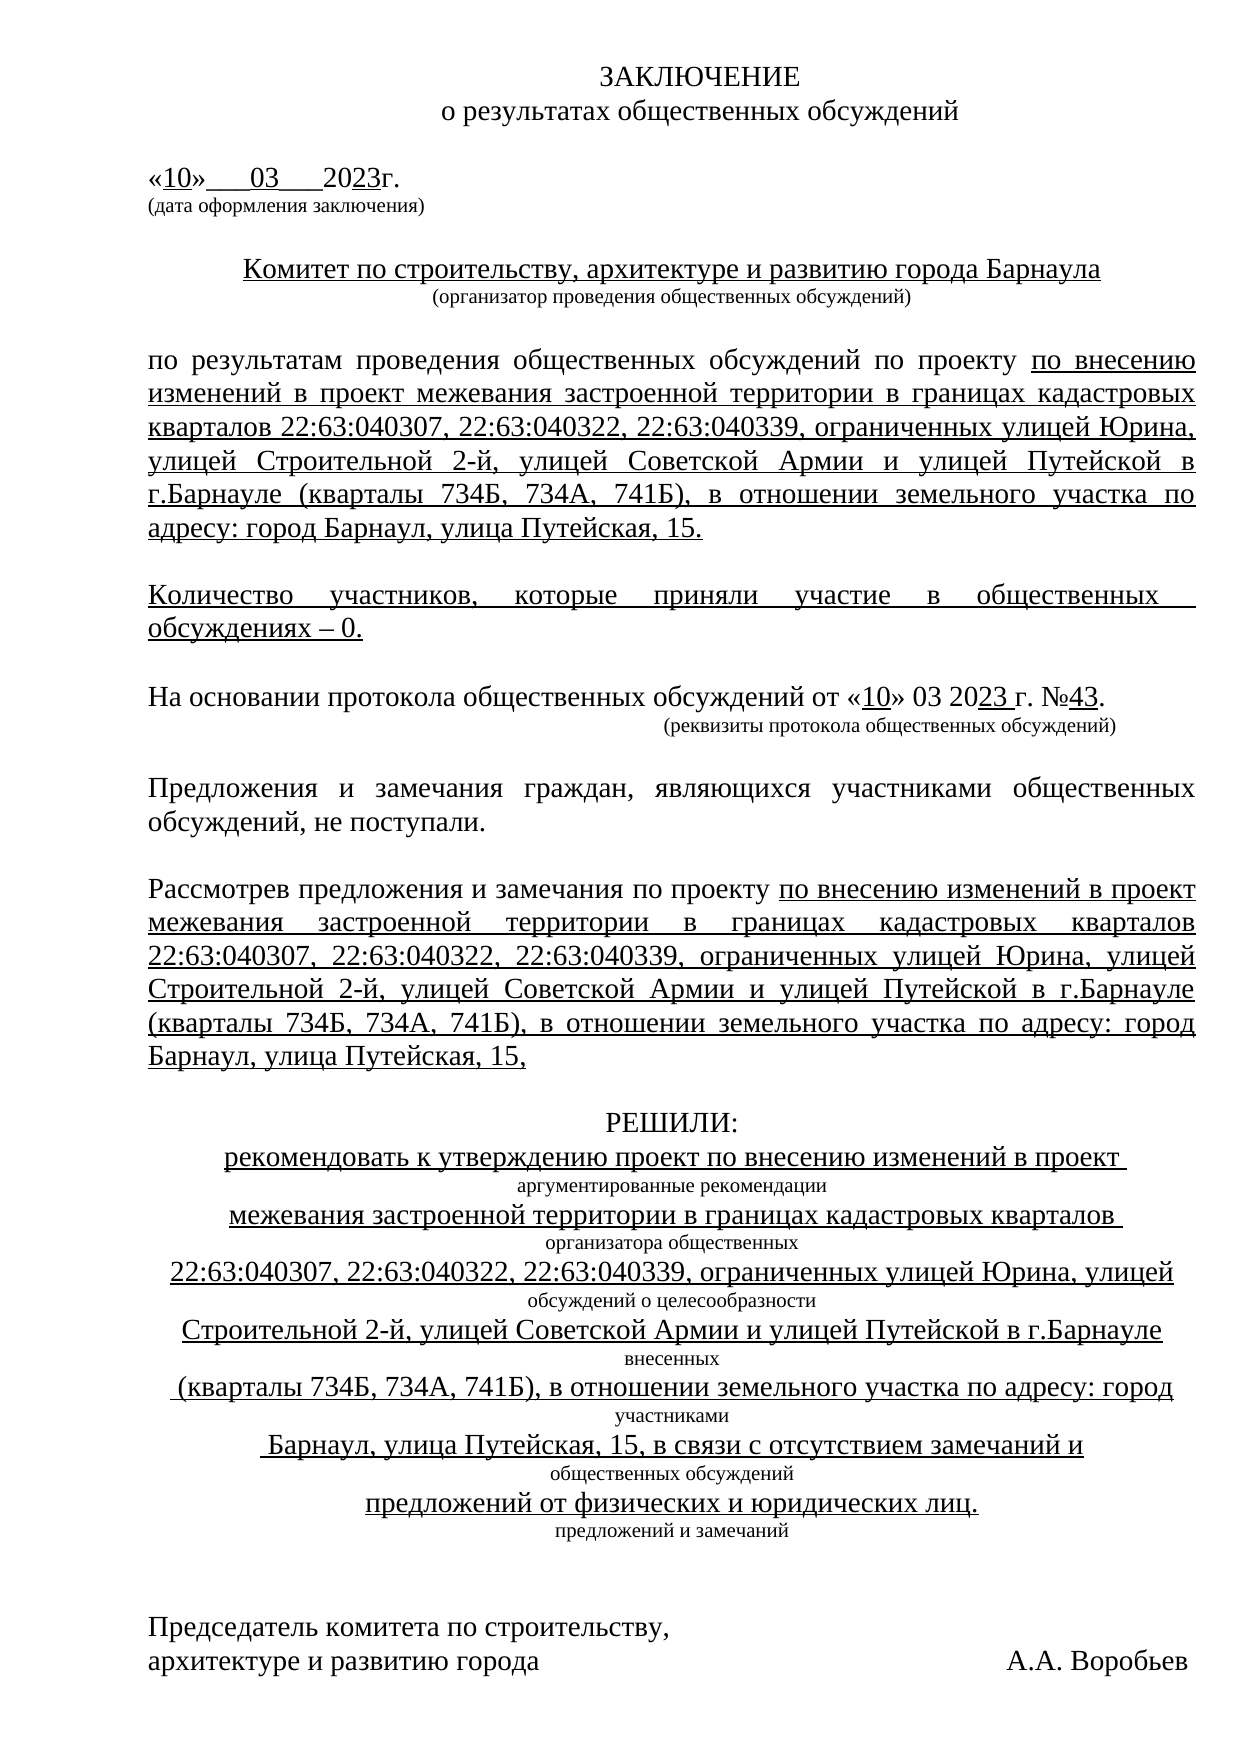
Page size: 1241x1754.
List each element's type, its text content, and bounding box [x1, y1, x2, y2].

text Рассмотрев предложения и замечания по проекту по внесению изменений в проект межевания застроенной территории в границах кадастровых кварталов 22:63:040307, 22:63:040322, 22:63:040339, ограниченных улицей Юрина, улицей Строительной 2-й, улицей Советской Армии и улицей Путейской в г.Барнауле (кварталы 734Б, 734А, 741Б), в отношении земельного участка по адресу: город Барнаул, улица Путейская, 15, [148, 969, 1196, 1034]
text Рассмотрев предложения и замечания по проекту по внесению изменений в проект межевания застроенной территории в границах кадастровых кварталов 22:63:040307, 22:63:040322, 22:63:040339, ограниченных улицей Юрина, улицей Строительной 2-й, улицей Советской Армии и улицей Путейской в г.Барнауле (кварталы 734Б, 734А, 741Б), в отношении земельного участка по адресу: город Барнаул, улица Путейская, 15, [148, 1036, 1196, 1072]
text 22:63:040307, 22:63:040322, 22:63:040339, ограниченных улицей Юрина, улицей обсуждений о целесообразности [148, 1254, 1196, 1312]
text аргументированные рекомендации [148, 1173, 1196, 1197]
text организатора общественных [148, 1230, 1196, 1254]
text (кварталы 734Б, 734А, 741Б), в отношении земельного участка по адресу: город участниками [148, 1369, 1196, 1427]
text предложений и замечаний [148, 1518, 1196, 1542]
text «10»___03___2023г. [148, 160, 1196, 193]
text предложений от физических и юридических лиц. [148, 1485, 1196, 1518]
text На основании протокола общественных обсуждений от «10» 03 2023 г. №43. [148, 679, 1196, 713]
text Барнаул, улица Путейская, 15, в связи с отсутствием замечаний и [148, 1427, 1196, 1461]
text Количество участников, которые приняли участие в общественных обсуждениях – 0. [148, 608, 1196, 644]
text Предложения и замечания граждан, являющихся участниками общественных обсуждений, не поступали. [148, 770, 1196, 837]
text по результатам проведения общественных обсуждений по проекту по внесению изменений в проект межевания застроенной территории в границах кадастровых кварталов 22:63:040307, 22:63:040322, 22:63:040339, ограниченных улицей Юрина, улицей Строительной 2-й, улицей Советской Армии и улицей Путейской в г.Барнауле (кварталы 734Б, 734А, 741Б), в отношении земельного участка по адресу: город Барнаул, улица Путейская, 15. [148, 406, 1196, 438]
text Рассмотрев предложения и замечания по проекту по внесению изменений в проект межевания застроенной территории в границах кадастровых кварталов 22:63:040307, 22:63:040322, 22:63:040339, ограниченных улицей Юрина, улицей Строительной 2-й, улицей Советской Армии и улицей Путейской в г.Барнауле (кварталы 734Б, 734А, 741Б), в отношении земельного участка по адресу: город Барнаул, улица Путейская, 15, [148, 935, 1196, 967]
text РЕШИЛИ: [148, 1106, 1196, 1139]
text Председатель комитета по строительству, [148, 1609, 1196, 1643]
text общественных обсуждений [148, 1461, 1196, 1485]
text о результатах общественных обсуждений [148, 93, 1196, 126]
text рекомендовать к утверждению проект по внесению изменений в проект [148, 1139, 1196, 1173]
text (организатор проведения общественных обсуждений) [148, 284, 1196, 308]
text (реквизиты протокола общественных обсуждений) [148, 713, 1196, 737]
text Количество участников, которые приняли участие в общественных обсуждениях – 0. [148, 577, 1196, 606]
text по результатам проведения общественных обсуждений по проекту по внесению изменений в проект межевания застроенной территории в границах кадастровых кварталов 22:63:040307, 22:63:040322, 22:63:040339, ограниченных улицей Юрина, улицей Строительной 2-й, улицей Советской Армии и улицей Путейской в г.Барнауле (кварталы 734Б, 734А, 741Б), в отношении земельного участка по адресу: город Барнаул, улица Путейская, 15. [148, 342, 1196, 405]
text ЗАКЛЮЧЕНИЕ [148, 59, 1196, 93]
text межевания застроенной территории в границах кадастровых кварталов [148, 1197, 1196, 1230]
text по результатам проведения общественных обсуждений по проекту по внесению изменений в проект межевания застроенной территории в границах кадастровых кварталов 22:63:040307, 22:63:040322, 22:63:040339, ограниченных улицей Юрина, улицей Строительной 2-й, улицей Советской Армии и улицей Путейской в г.Барнауле (кварталы 734Б, 734А, 741Б), в отношении земельного участка по адресу: город Барнаул, улица Путейская, 15. [148, 507, 1196, 543]
text Комитет по строительству, архитектуре и развитию города Барнаула [148, 251, 1196, 284]
text Рассмотрев предложения и замечания по проекту по внесению изменений в проект межевания застроенной территории в границах кадастровых кварталов 22:63:040307, 22:63:040322, 22:63:040339, ограниченных улицей Юрина, улицей Строительной 2-й, улицей Советской Армии и улицей Путейской в г.Барнауле (кварталы 734Б, 734А, 741Б), в отношении земельного участка по адресу: город Барнаул, улица Путейская, 15, [148, 871, 1196, 933]
text по результатам проведения общественных обсуждений по проекту по внесению изменений в проект межевания застроенной территории в границах кадастровых кварталов 22:63:040307, 22:63:040322, 22:63:040339, ограниченных улицей Юрина, улицей Строительной 2-й, улицей Советской Армии и улицей Путейской в г.Барнауле (кварталы 734Б, 734А, 741Б), в отношении земельного участка по адресу: город Барнаул, улица Путейская, 15. [148, 473, 1196, 505]
text (дата оформления заключения) [148, 193, 1196, 217]
text архитектуре и развитию города А.А. Воробьев [148, 1643, 1196, 1677]
text по результатам проведения общественных обсуждений по проекту по внесению изменений в проект межевания застроенной территории в границах кадастровых кварталов 22:63:040307, 22:63:040322, 22:63:040339, ограниченных улицей Юрина, улицей Строительной 2-й, улицей Советской Армии и улицей Путейской в г.Барнауле (кварталы 734Б, 734А, 741Б), в отношении земельного участка по адресу: город Барнаул, улица Путейская, 15. [148, 440, 1196, 472]
text Строительной 2-й, улицей Советской Армии и улицей Путейской в г.Барнауле внесенных [148, 1312, 1196, 1369]
